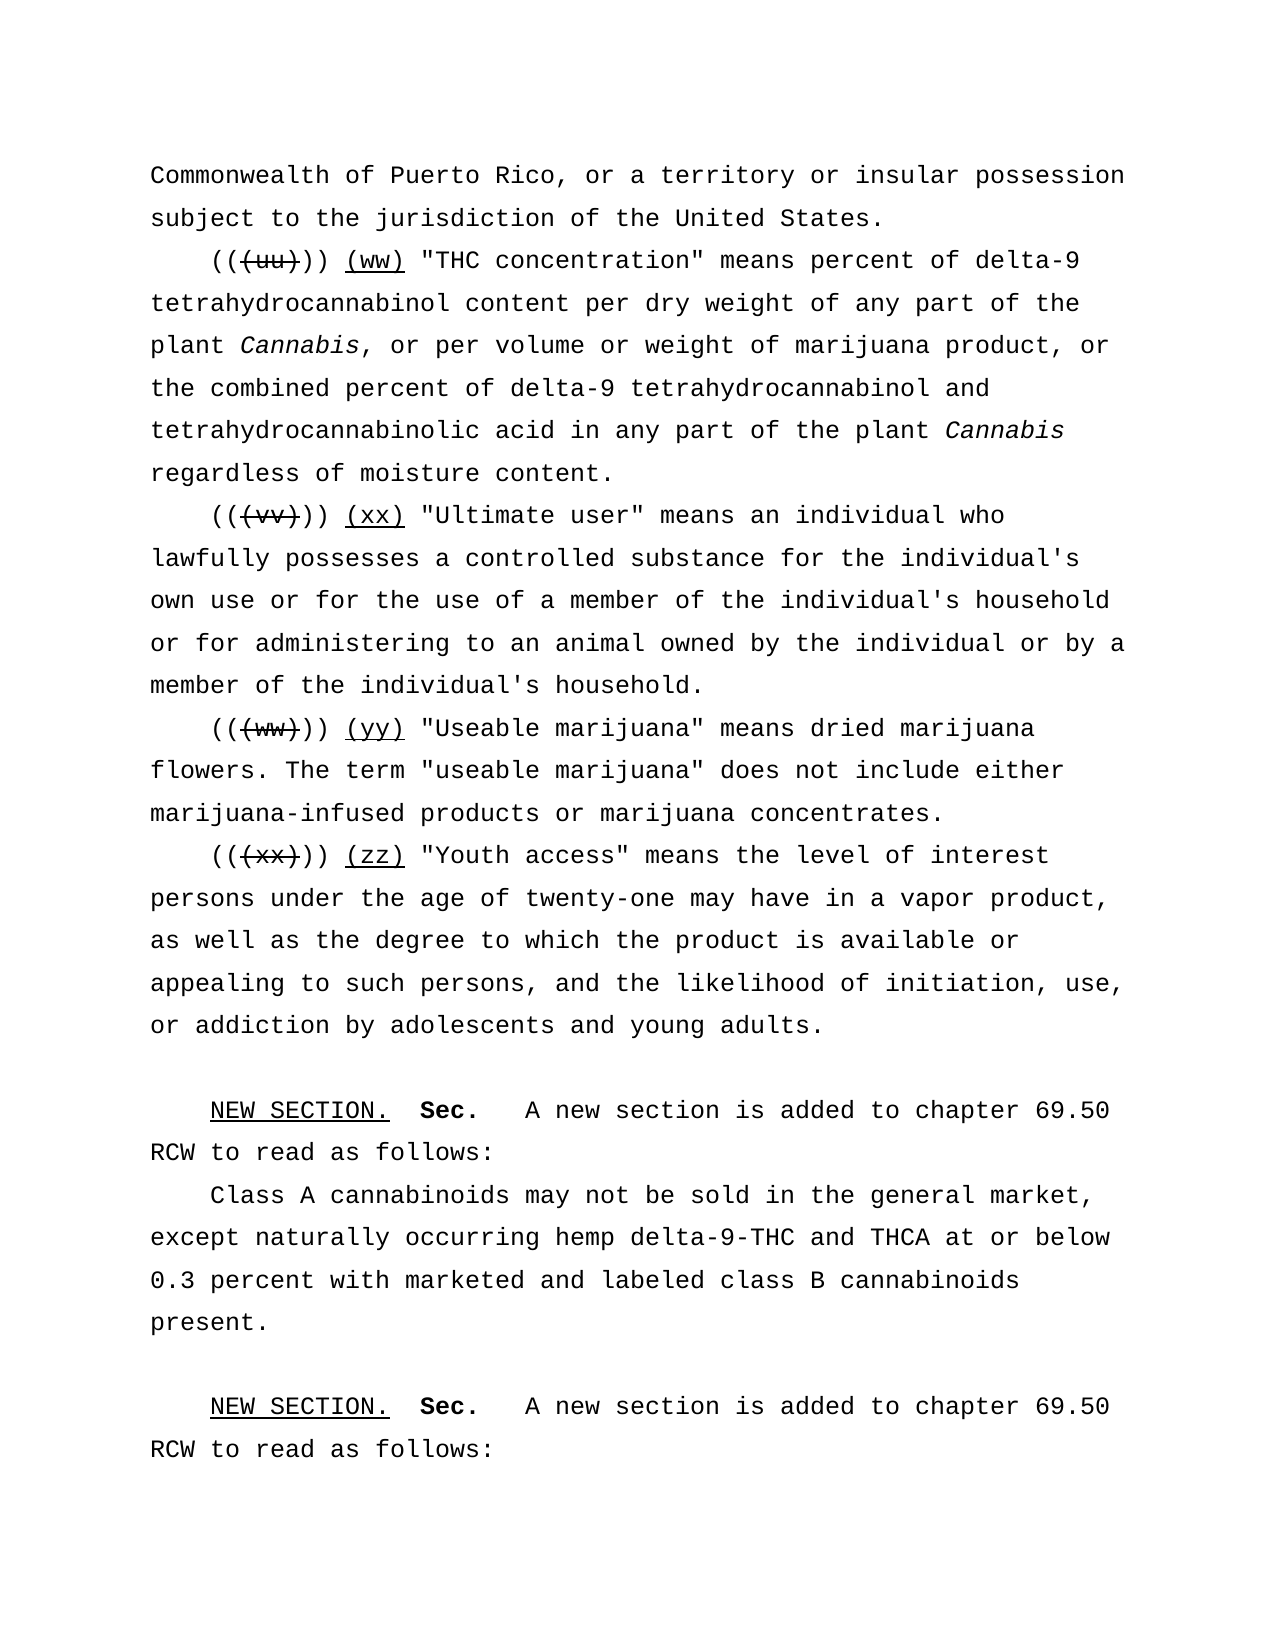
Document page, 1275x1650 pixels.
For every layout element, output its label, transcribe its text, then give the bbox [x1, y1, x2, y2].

text (((xx))) (zz) "Youth access" means the level of interest persons under the age of twenty-one may have in a vapor product, as well as the degree to which the product is available or appealing to such persons, and the likelihood of initiation, use, or addiction by adolescents and young adults. [150, 830, 1125, 1042]
text Class A cannabinoids may not be sold in the general market, except naturally occurring hemp delta-9-THC and THCA at or below 0.3 percent with marketed and labeled class B cannabinoids present. [150, 1169, 1125, 1339]
text (((ww))) (yy) "Useable marijuana" means dried marijuana flowers. The term "useable marijuana" does not include either marijuana-infused products or marijuana concentrates. [150, 702, 1125, 830]
text NEW SECTION. Sec. A new section is added to chapter 69.50 RCW to read as follows: [150, 1381, 1125, 1466]
text NEW SECTION. Sec. A new section is added to chapter 69.50 RCW to read as follows: [150, 1084, 1125, 1169]
text (((uu))) (ww) "THC concentration" means percent of delta-9 tetrahydrocannabinol content per dry weight of any part of the plant Cannabis, or per volume or weight of marijuana product, or the combined percent of delta-9 tetrahydrocannabinol and tetrahydrocannabinolic acid in any part of the plant Cannabis regardless of moisture content. [150, 235, 1125, 490]
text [150, 150, 1125, 235]
text (((vv))) (xx) "Ultimate user" means an individual who lawfully possesses a controlled substance for the individual's own use or for the use of a member of the individual's household or for administering to an animal owned by the individual or by a member of the individual's household. [150, 490, 1125, 702]
